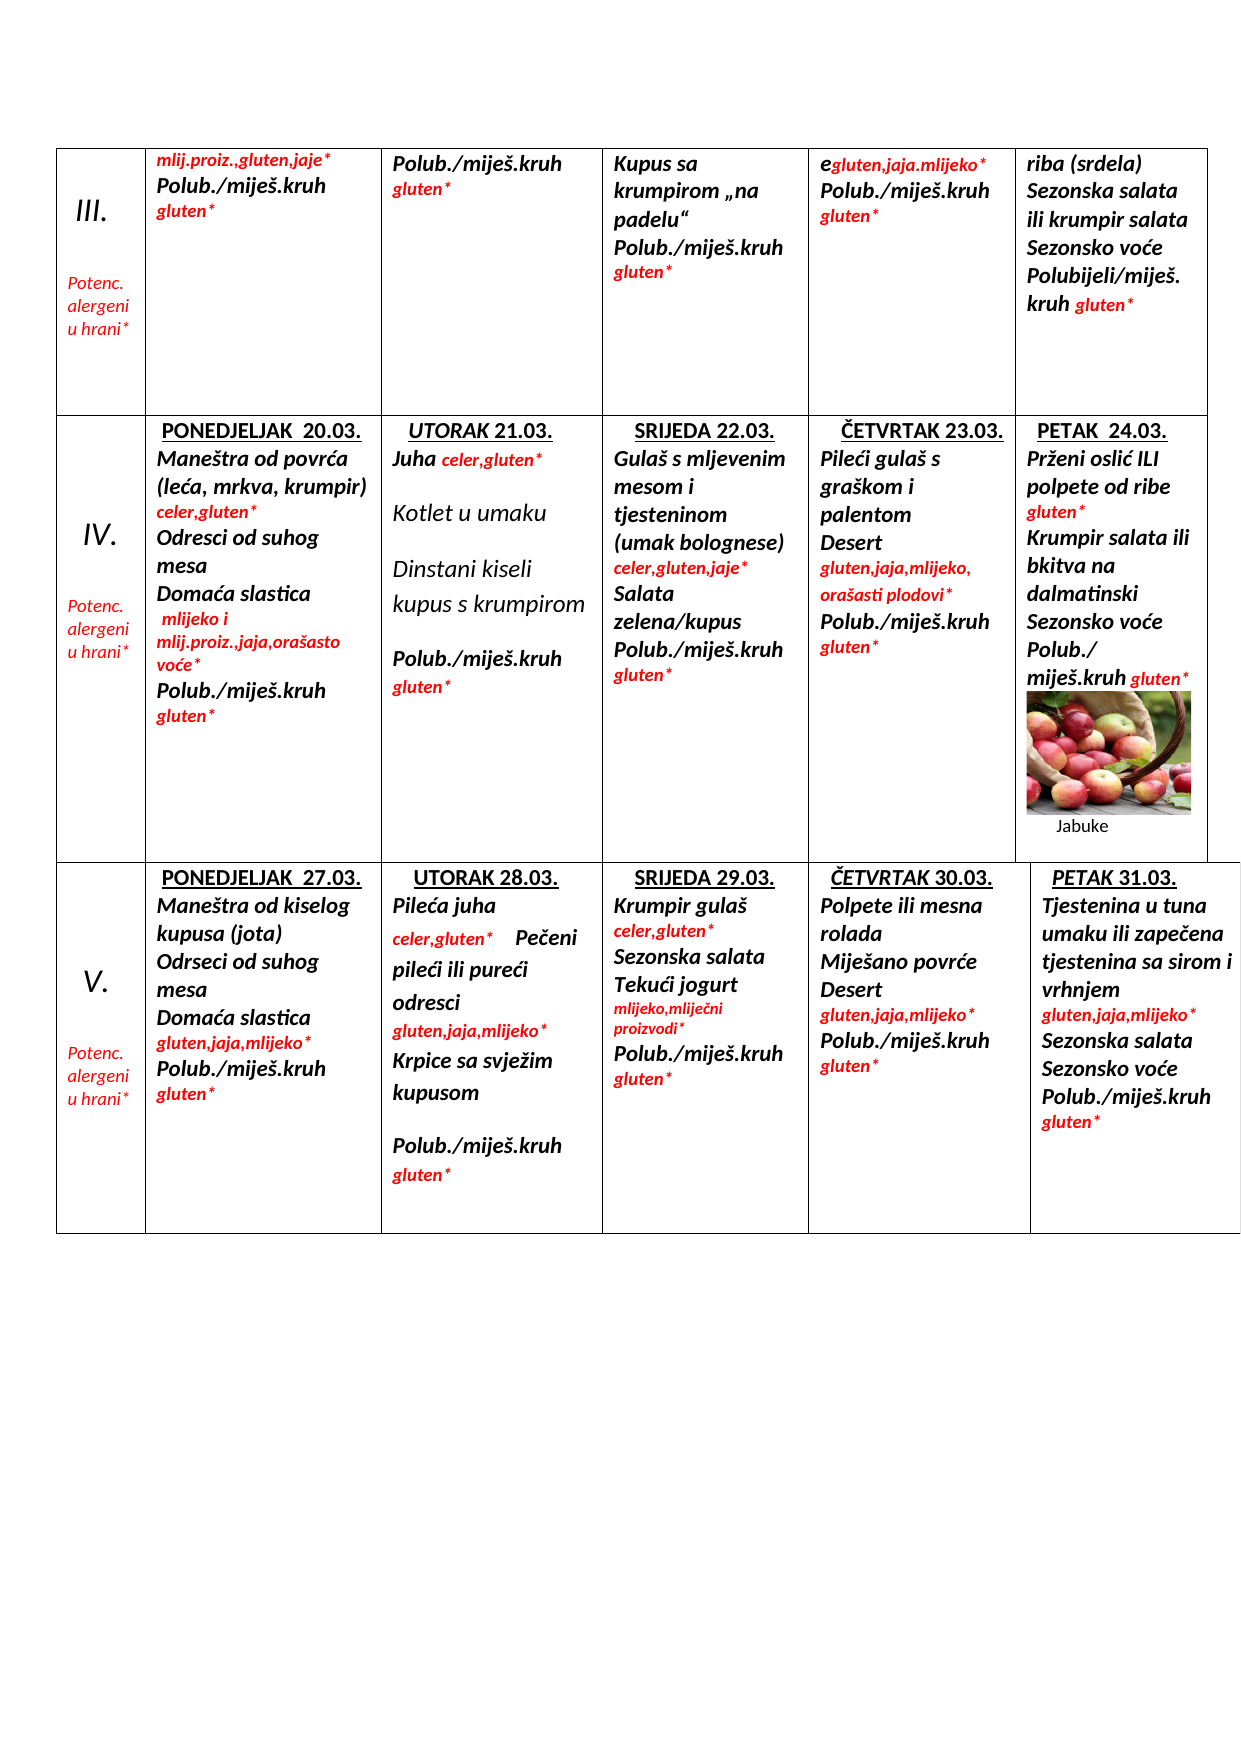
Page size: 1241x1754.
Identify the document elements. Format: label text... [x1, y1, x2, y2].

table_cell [603, 149, 808, 415]
table_cell PETAK 31.03. Tjestenina u tuna umaku ili zapečena tjestenina sa sirom i vrhnjem gluten,jaja,mlijeko* Sezonska salata Sezonsko voće Polub./miješ.kruh gluten* [1031, 863, 1240, 1233]
table_cell SRIJEDA 29.03. Krumpir gulaš celer,gluten* Sezonska salata Tekući jogurt mlijeko,mliječni proizvodi* Polub./miješ.kruh gluten* [603, 863, 808, 1233]
picture [1026, 691, 1192, 815]
table_cell V. Potenc. alergeni u hrani* [57, 863, 145, 1233]
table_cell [809, 149, 1015, 415]
table_cell SRIJEDA 22.03. Gulaš s mljevenim mesom i tjesteninom (umak bolognese) celer,gluten,jaje* Salata zelena/kupus Polub./miješ.kruh gluten* [603, 416, 808, 862]
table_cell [146, 149, 381, 415]
table_cell UTORAK 28.03. Pileća juha celer,gluten* Pečeni pileći ili pureći odresci gluten,jaja,mlijeko* Krpice sa svježim kupusom Polub./miješ.kruh gluten* [382, 863, 602, 1233]
table_cell IV. Potenc. alergeni u hrani* [57, 416, 145, 862]
table_cell PONEDJELJAK 27.03. Maneštra od kiselog kupusa (jota) Odrseci od suhog mesa Domaća slastica gluten,jaja,mlijeko* Polub./miješ.kruh gluten* [146, 863, 381, 1233]
table_cell PETAK 24.03. Prženi oslić ILI polpete od ribe gluten* Krumpir salata ili bkitva na dalmatinski Sezonsko voće Polub./ miješ.kruh gluten* Jabuke [1016, 416, 1207, 862]
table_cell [382, 149, 602, 415]
table_cell PONEDJELJAK 20.03. Maneštra od povrća (leća, mrkva, krumpir) celer,gluten* Odresci od suhog mesa Domaća slastica mlijeko i mlij.proiz.,jaja,orašasto voće* Polub./miješ.kruh gluten* [146, 416, 381, 862]
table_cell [57, 149, 145, 415]
table_cell UTORAK 21.03. Juha celer,gluten* Kotlet u umaku Dinstani kiseli kupus s krumpirom Polub./miješ.kruh gluten* [382, 416, 602, 862]
table_cell ČETVRTAK 23.03. Pileći gulaš s graškom i palentom Desert gluten,jaja,mlijeko, orašasti plodovi* Polub./miješ.kruh gluten* [809, 416, 1015, 862]
table_cell ČETVRTAK 30.03. Polpete ili mesna rolada Miješano povrće Desert gluten,jaja,mlijeko* Polub./miješ.kruh gluten* [809, 863, 1030, 1233]
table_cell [1016, 149, 1207, 415]
